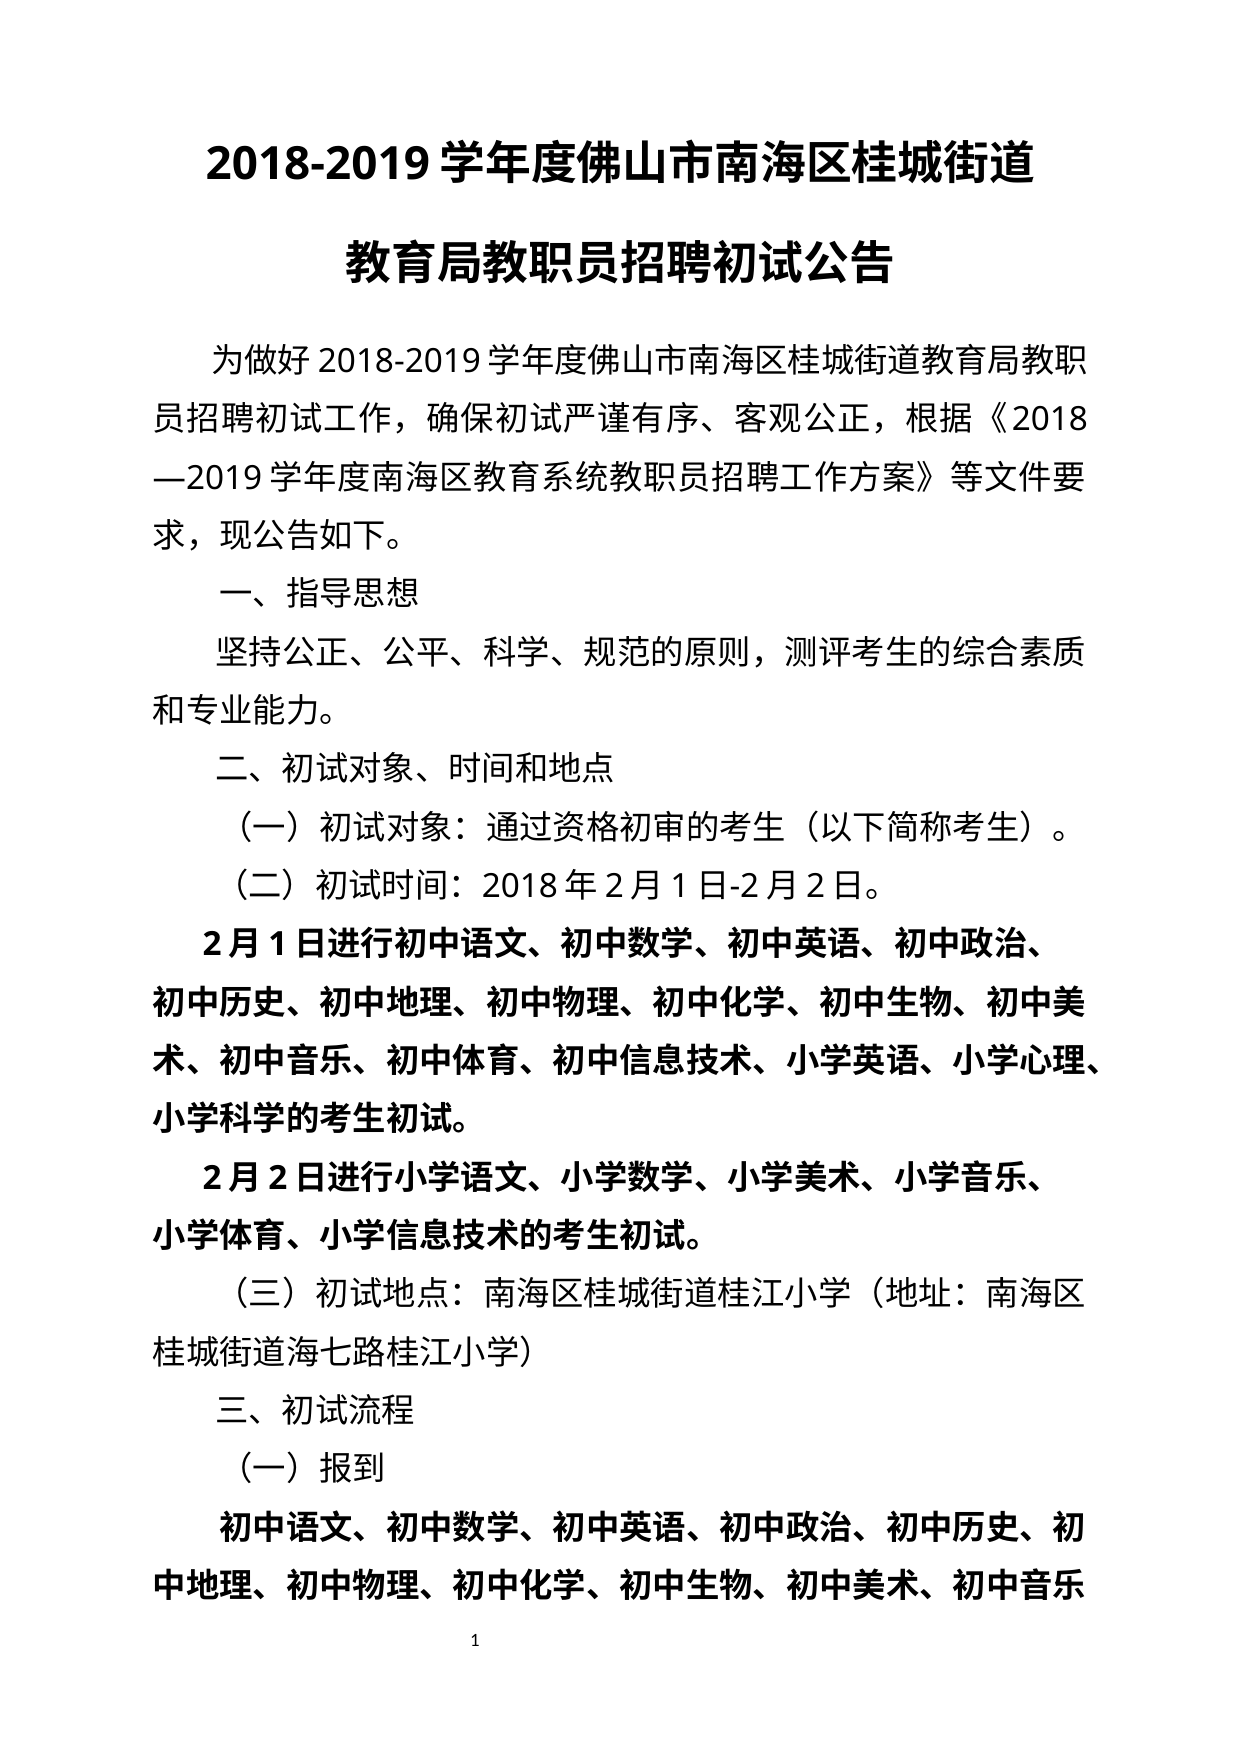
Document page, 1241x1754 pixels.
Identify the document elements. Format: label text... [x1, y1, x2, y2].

text （一）报到 [152, 1434, 1088, 1492]
text 二、初试对象、时间和地点 [152, 734, 1088, 792]
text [152, 1492, 1088, 1609]
text 为做好2018-2019学年度佛山市南海区桂城街道教育局教职员招聘初试工作，确保初试严谨有序、客观公正，根据《2018—2019学年度南海区教育系统教职员招聘工作方案》等文件要求，现公告如下。 [152, 326, 1088, 559]
text 教育局教职员招聘初试公告 [152, 226, 1088, 293]
text 坚持公正、公平、科学、规范的原则，测评考生的综合素质和专业能力。 [152, 617, 1088, 734]
text （三）初试地点：南海区桂城街道桂江小学（地址：南海区桂城街道海七路桂江小学） [152, 1259, 1088, 1376]
text 一、指导思想 [152, 559, 1088, 617]
text 2月2日进行小学语文、小学数学、小学美术、小学音乐、小学体育、小学信息技术的考生初试。 [152, 1142, 1088, 1259]
text 三、初试流程 [152, 1376, 1088, 1434]
text （一）初试对象：通过资格初审的考生（以下简称考生）。 [152, 792, 1088, 851]
text 2月1日进行初中语文、初中数学、初中英语、初中政治、初中历史、初中地理、初中物理、初中化学、初中生物、初中美术、初中音乐、初中体育、初中信息技术、小学英语、小学心理、小学科学的考生初试。 [152, 909, 1088, 1142]
text 2018-2019学年度佛山市南海区桂城街道 [152, 127, 1088, 193]
text （二）初试时间：2018年2月1日-2月2日。 [152, 851, 1088, 909]
